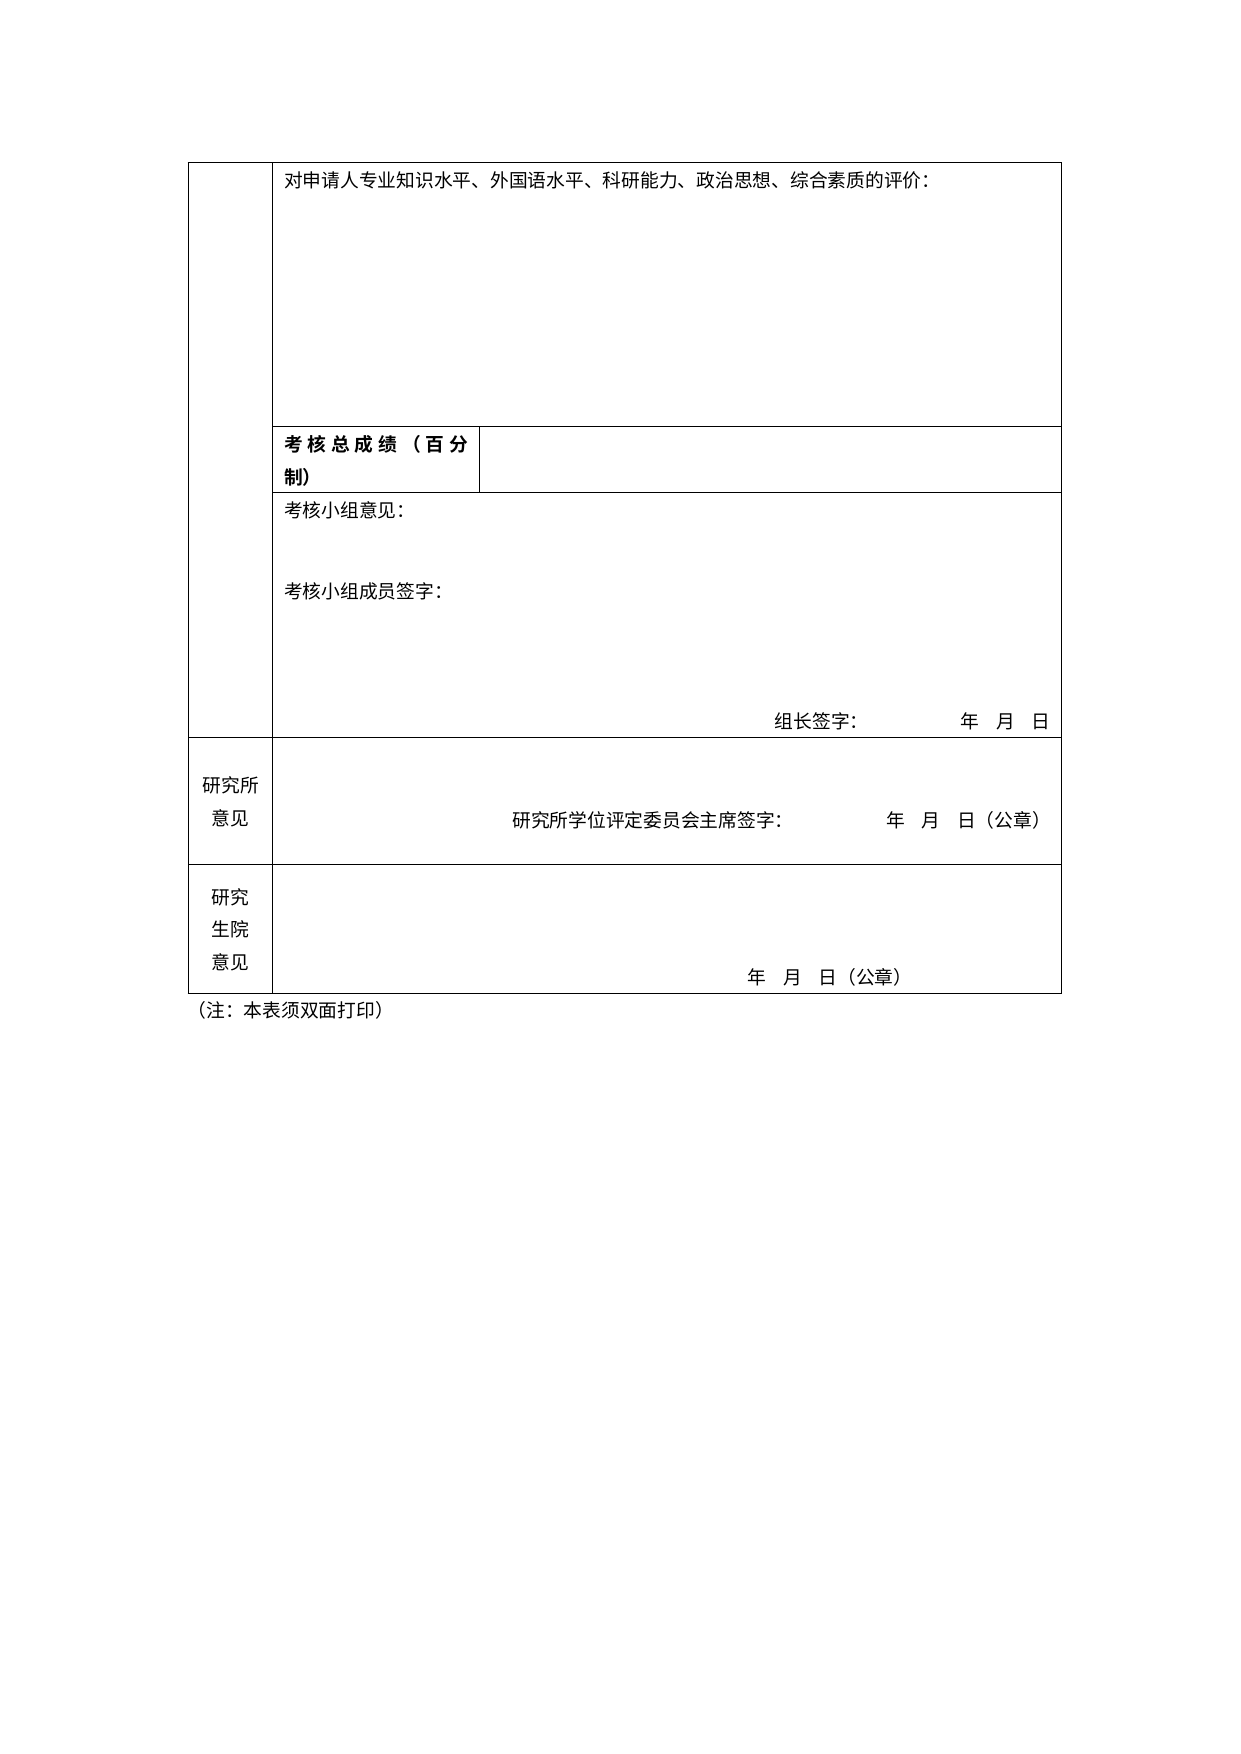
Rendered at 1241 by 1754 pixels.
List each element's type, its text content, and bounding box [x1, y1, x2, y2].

table_cell 考核小组意见： 考核小组成员签字： 组长签字： 年 月 日 [273, 493, 1061, 737]
table_cell 研究 生院 意见 [189, 865, 272, 992]
text （注：本表须双面打印） [187, 994, 1053, 1026]
table_cell 研究所学位评定委员会主席签字： 年 月 日（公章） [273, 738, 1061, 864]
table_cell [480, 427, 1061, 492]
table_cell 研究所意见 [189, 738, 272, 864]
table_cell 考核总成绩（百分制） [273, 427, 479, 492]
table_cell 对申请人专业知识水平、外国语水平、科研能力、政治思想、综合素质的评价： [273, 163, 1061, 426]
table_cell 年 月 日（公章） [273, 865, 1061, 992]
